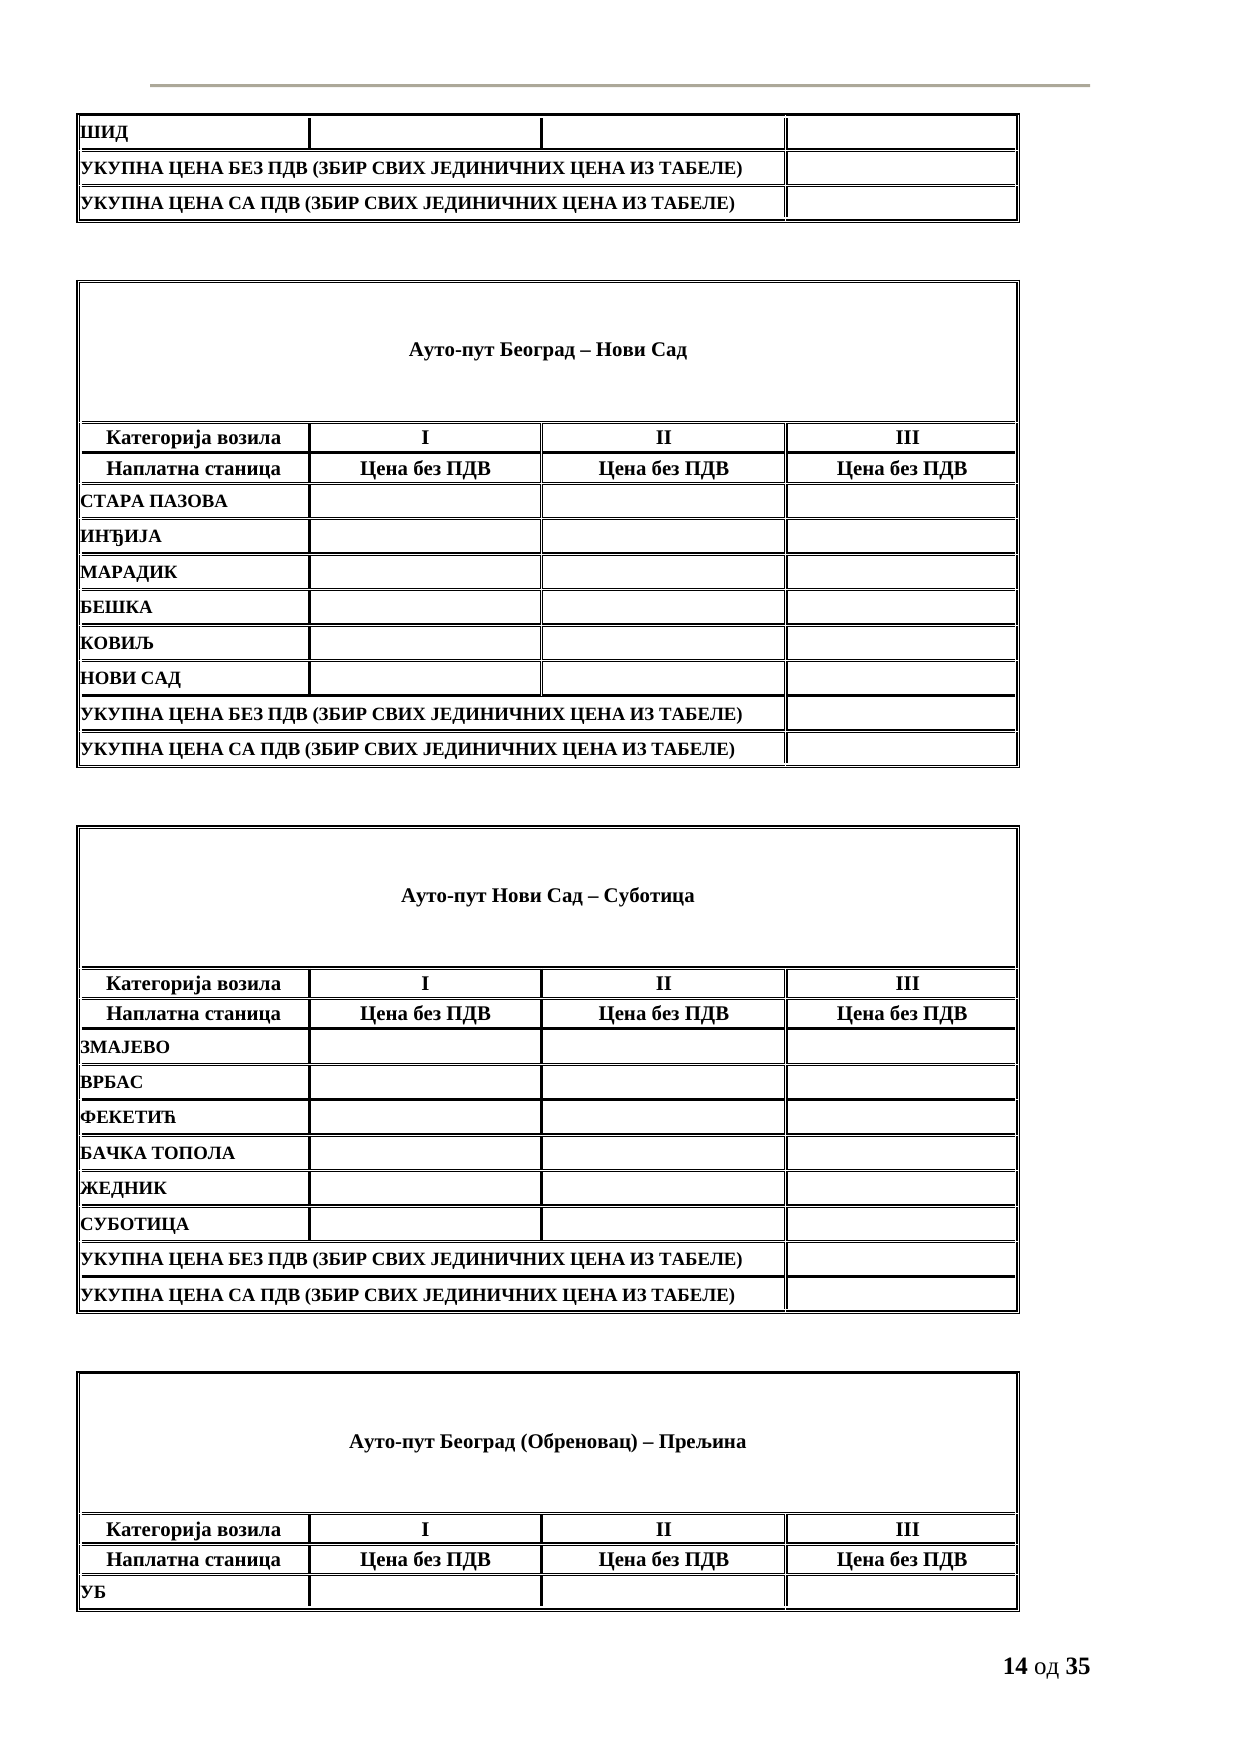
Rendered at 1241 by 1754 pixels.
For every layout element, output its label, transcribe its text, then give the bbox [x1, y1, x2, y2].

table_cell ЖЕДНИК [78, 1169, 309, 1204]
table_cell [543, 1208, 784, 1239]
table_cell Цена без ПДВ [788, 1542, 1017, 1573]
table_cell [788, 1240, 1017, 1275]
table_cell III [786, 421, 1018, 451]
table_cell [543, 556, 784, 588]
table_cell [311, 1030, 540, 1062]
table_cell [786, 1573, 1018, 1608]
table_cell НОВИ САД [80, 659, 308, 694]
table_cell ИНЂИЈА [78, 517, 309, 552]
table_cell [543, 520, 784, 552]
table_header Ауто-пут Београд – Нови Сад [80, 283, 1016, 421]
table_cell II [543, 1515, 784, 1542]
table_cell [309, 1576, 541, 1608]
table_cell II [543, 424, 784, 451]
table_cell УКУПНА ЦЕНА СА ПДВ (ЗБИР СВИХ ЈЕДИНИЧНИХ ЦЕНА ИЗ ТАБЕЛЕ) [80, 729, 786, 765]
table_cell [788, 694, 1016, 729]
table_cell [786, 517, 1018, 552]
table_cell [543, 1137, 784, 1169]
table_cell Цена без ПДВ [311, 1546, 540, 1573]
table_cell [543, 627, 784, 658]
table_cell [543, 1030, 784, 1062]
table_cell [311, 520, 540, 552]
table_cell [786, 588, 1018, 623]
table_cell [543, 485, 784, 517]
table_cell [543, 1066, 784, 1098]
table_cell [311, 591, 540, 623]
table_cell УБ [78, 1573, 309, 1608]
table_cell Категорија возила [80, 966, 308, 997]
table_cell [309, 116, 541, 148]
table_cell Цена без ПДВ [543, 1546, 784, 1573]
table_cell Цена без ПДВ [788, 451, 1016, 481]
table_cell [541, 115, 786, 148]
table_cell [311, 1208, 540, 1239]
table_cell I [311, 424, 540, 451]
table_cell [311, 1066, 540, 1098]
table_cell [311, 1172, 540, 1204]
table_cell [788, 1204, 1017, 1239]
table_cell [786, 1169, 1018, 1204]
table_cell [788, 552, 1017, 588]
table_cell [788, 1063, 1017, 1098]
table_cell II [543, 970, 784, 997]
table_cell [786, 1275, 1016, 1310]
table_cell СУБОТИЦА [80, 1204, 308, 1239]
table_cell [311, 1101, 540, 1133]
table_cell УКУПНА ЦЕНА БЕЗ ПДВ (ЗБИР СВИХ ЈЕДИНИЧНИХ ЦЕНА ИЗ ТАБЕЛЕ) [80, 694, 784, 729]
table_cell Цена без ПДВ [311, 1000, 540, 1027]
table_cell [311, 556, 540, 588]
table_cell Цена без ПДВ [543, 454, 784, 481]
table_cell [788, 1098, 1018, 1133]
table_cell Категорија возила [78, 1512, 309, 1542]
table_cell [786, 184, 1018, 219]
table_cell [788, 481, 1017, 517]
table_cell [543, 591, 784, 623]
table_cell Наплатна станица [80, 451, 308, 481]
table_cell ЗМАЈЕВО [80, 1027, 308, 1062]
table_cell [543, 1172, 784, 1204]
table_cell [311, 1137, 540, 1169]
table_cell УКУПНА ЦЕНА БЕЗ ПДВ (ЗБИР СВИХ ЈЕДИНИЧНИХ ЦЕНА ИЗ ТАБЕЛЕ) [80, 148, 784, 184]
table_cell [788, 148, 1017, 184]
table_cell [788, 623, 1017, 658]
table_cell [788, 659, 1017, 694]
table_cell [80, 1275, 786, 1310]
table_cell [786, 729, 1017, 765]
table_cell ФЕКЕТИЋ [78, 1098, 308, 1133]
table_cell Цена без ПДВ [311, 454, 540, 481]
table_cell БЕШКА [78, 588, 309, 623]
table_cell I [311, 970, 540, 997]
table_cell Цена без ПДВ [543, 1000, 784, 1027]
table_cell [311, 627, 540, 658]
table_cell Категорија возила [78, 421, 309, 451]
table_cell КОВИЉ [80, 623, 308, 658]
table_cell ВРБАС [80, 1063, 308, 1098]
table_cell БАЧКА ТОПОЛА [80, 1133, 308, 1169]
table_cell МАРАДИК [80, 552, 308, 588]
table_cell III [786, 1512, 1018, 1542]
table_cell [788, 1133, 1017, 1169]
table_cell [543, 1101, 784, 1133]
table_header Ауто-пут Београд (Обреновац) – Прељина [80, 1374, 1016, 1512]
table_cell Наплатна станица [80, 1542, 308, 1573]
table_cell [311, 662, 540, 694]
table_cell УКУПНА ЦЕНА БЕЗ ПДВ (ЗБИР СВИХ ЈЕДИНИЧНИХ ЦЕНА ИЗ ТАБЕЛЕ) [80, 1240, 784, 1275]
table_cell [311, 485, 540, 517]
table_cell III [788, 966, 1017, 997]
table_cell I [311, 1515, 540, 1542]
table_cell Цена без ПДВ [786, 997, 1018, 1027]
table_header Ауто-пут Нови Сад – Суботица [80, 829, 1016, 966]
table_cell УКУПНА ЦЕНА СА ПДВ (ЗБИР СВИХ ЈЕДИНИЧНИХ ЦЕНА ИЗ ТАБЕЛЕ) [78, 184, 786, 219]
table_cell [786, 116, 1016, 148]
table_cell СТАРА ПАЗОВА [80, 481, 308, 517]
table_cell [541, 1573, 786, 1608]
table_cell [543, 662, 784, 694]
table_cell [788, 1027, 1016, 1062]
table_cell ШИД [80, 116, 309, 148]
table_cell Наплатна станица [78, 997, 309, 1027]
